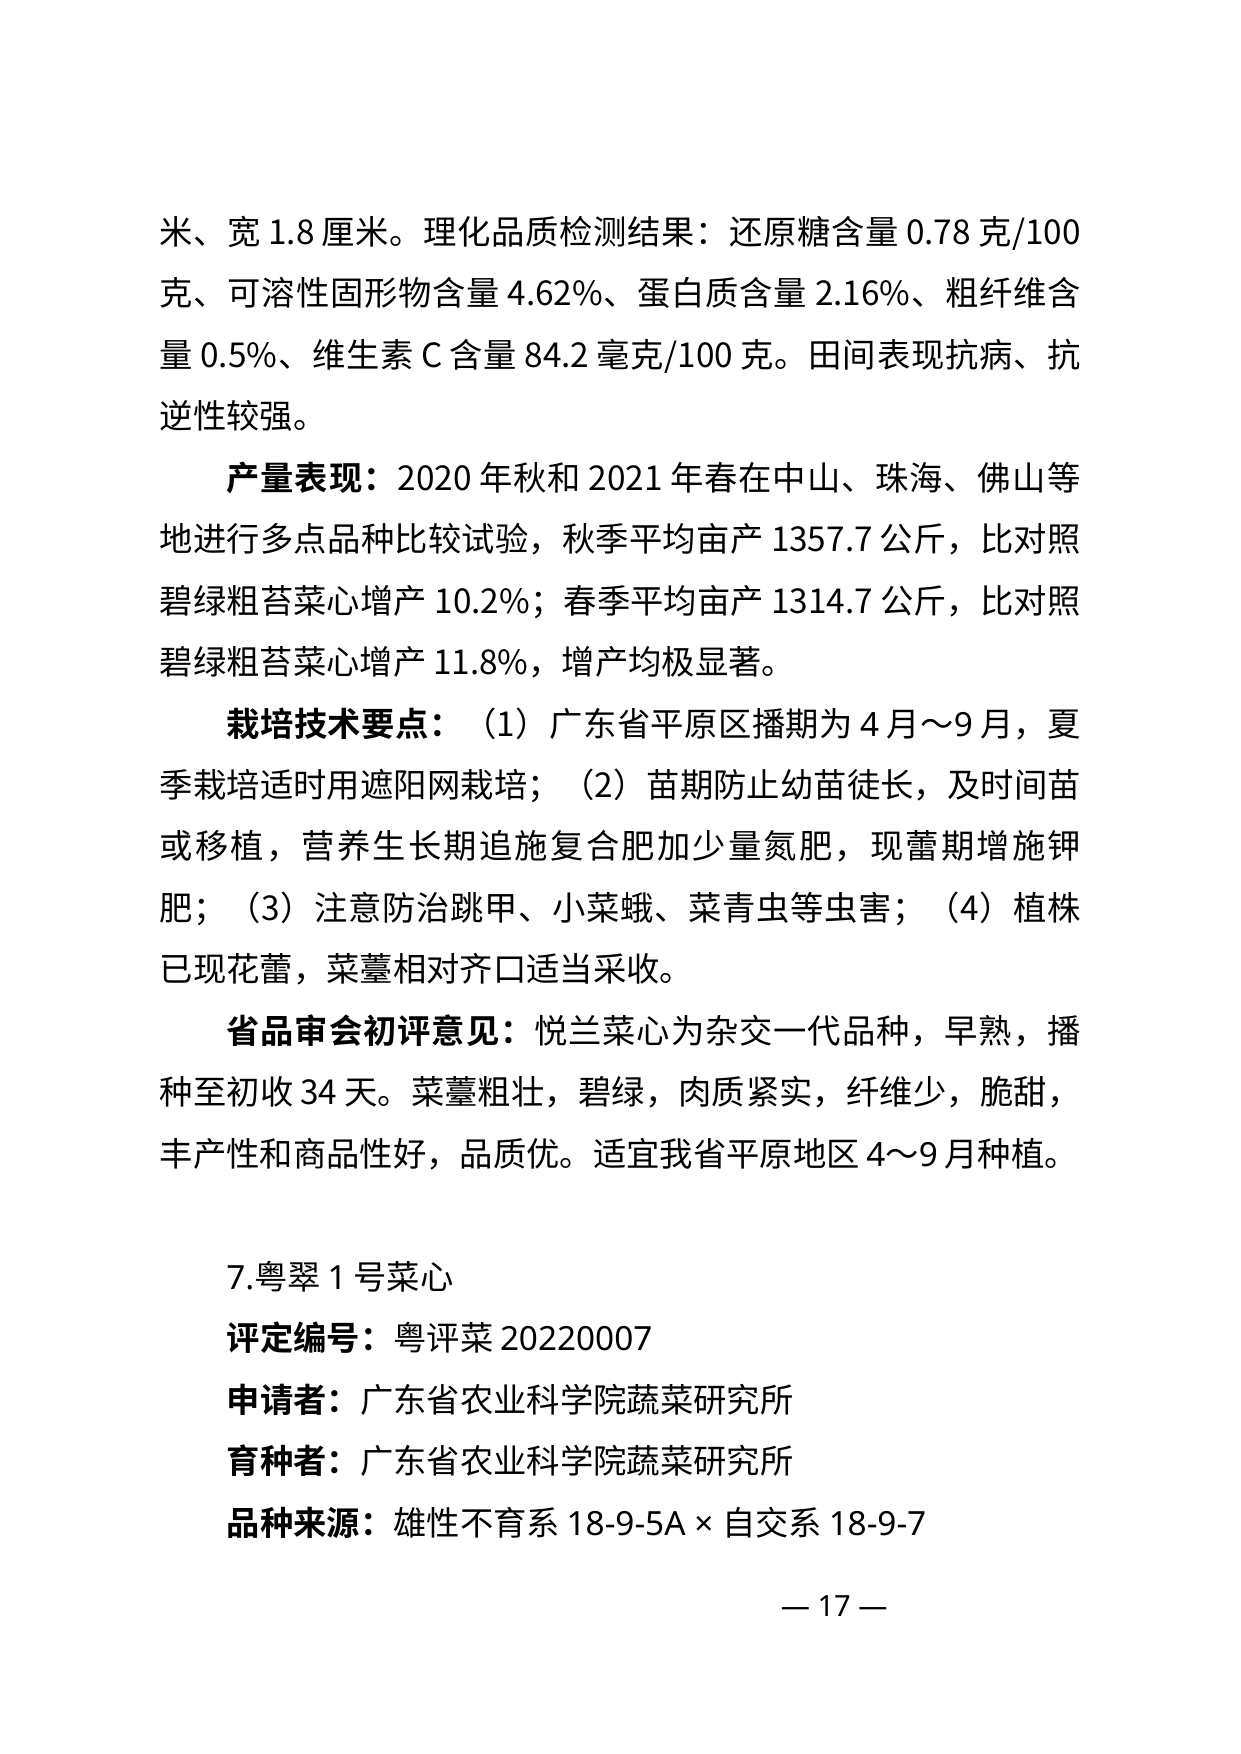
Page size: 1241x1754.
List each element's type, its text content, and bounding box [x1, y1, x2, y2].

text 品种来源：雄性不育系18-9-5A × 自交系18-9-7 [159, 1486, 1081, 1547]
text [159, 195, 1081, 441]
text 产量表现：2020年秋和2021年春在中山、珠海、佛山等地进行多点品种比较试验，秋季平均亩产1357.7公斤，比对照碧绿粗苔菜心增产10.2%；春季平均亩产1314.7公斤，比对照碧绿粗苔菜心增产11.8%，增产均极显著。 [159, 441, 1081, 687]
text 省品审会初评意见：悦兰菜心为杂交一代品种，早熟，播种至初收34天。菜薹粗壮，碧绿，肉质紧实，纤维少，脆甜，丰产性和商品性好，品质优。适宜我省平原地区4～9月种植。 [159, 994, 1081, 1178]
text 7.粤翠1号菜心 [159, 1240, 1081, 1301]
text 申请者：广东省农业科学院蔬菜研究所 [159, 1363, 1081, 1424]
text 评定编号：粤评菜20220007 [159, 1301, 1081, 1363]
text 育种者：广东省农业科学院蔬菜研究所 [159, 1424, 1081, 1486]
text 栽培技术要点：（1）广东省平原区播期为4月～9月，夏季栽培适时用遮阳网栽培；（2）苗期防止幼苗徒长，及时间苗或移植，营养生长期追施复合肥加少量氮肥，现蕾期增施钾肥；（3）注意防治跳甲、小菜蛾、菜青虫等虫害；（4）植株已现花蕾，菜薹相对齐口适当采收。 [159, 687, 1081, 994]
